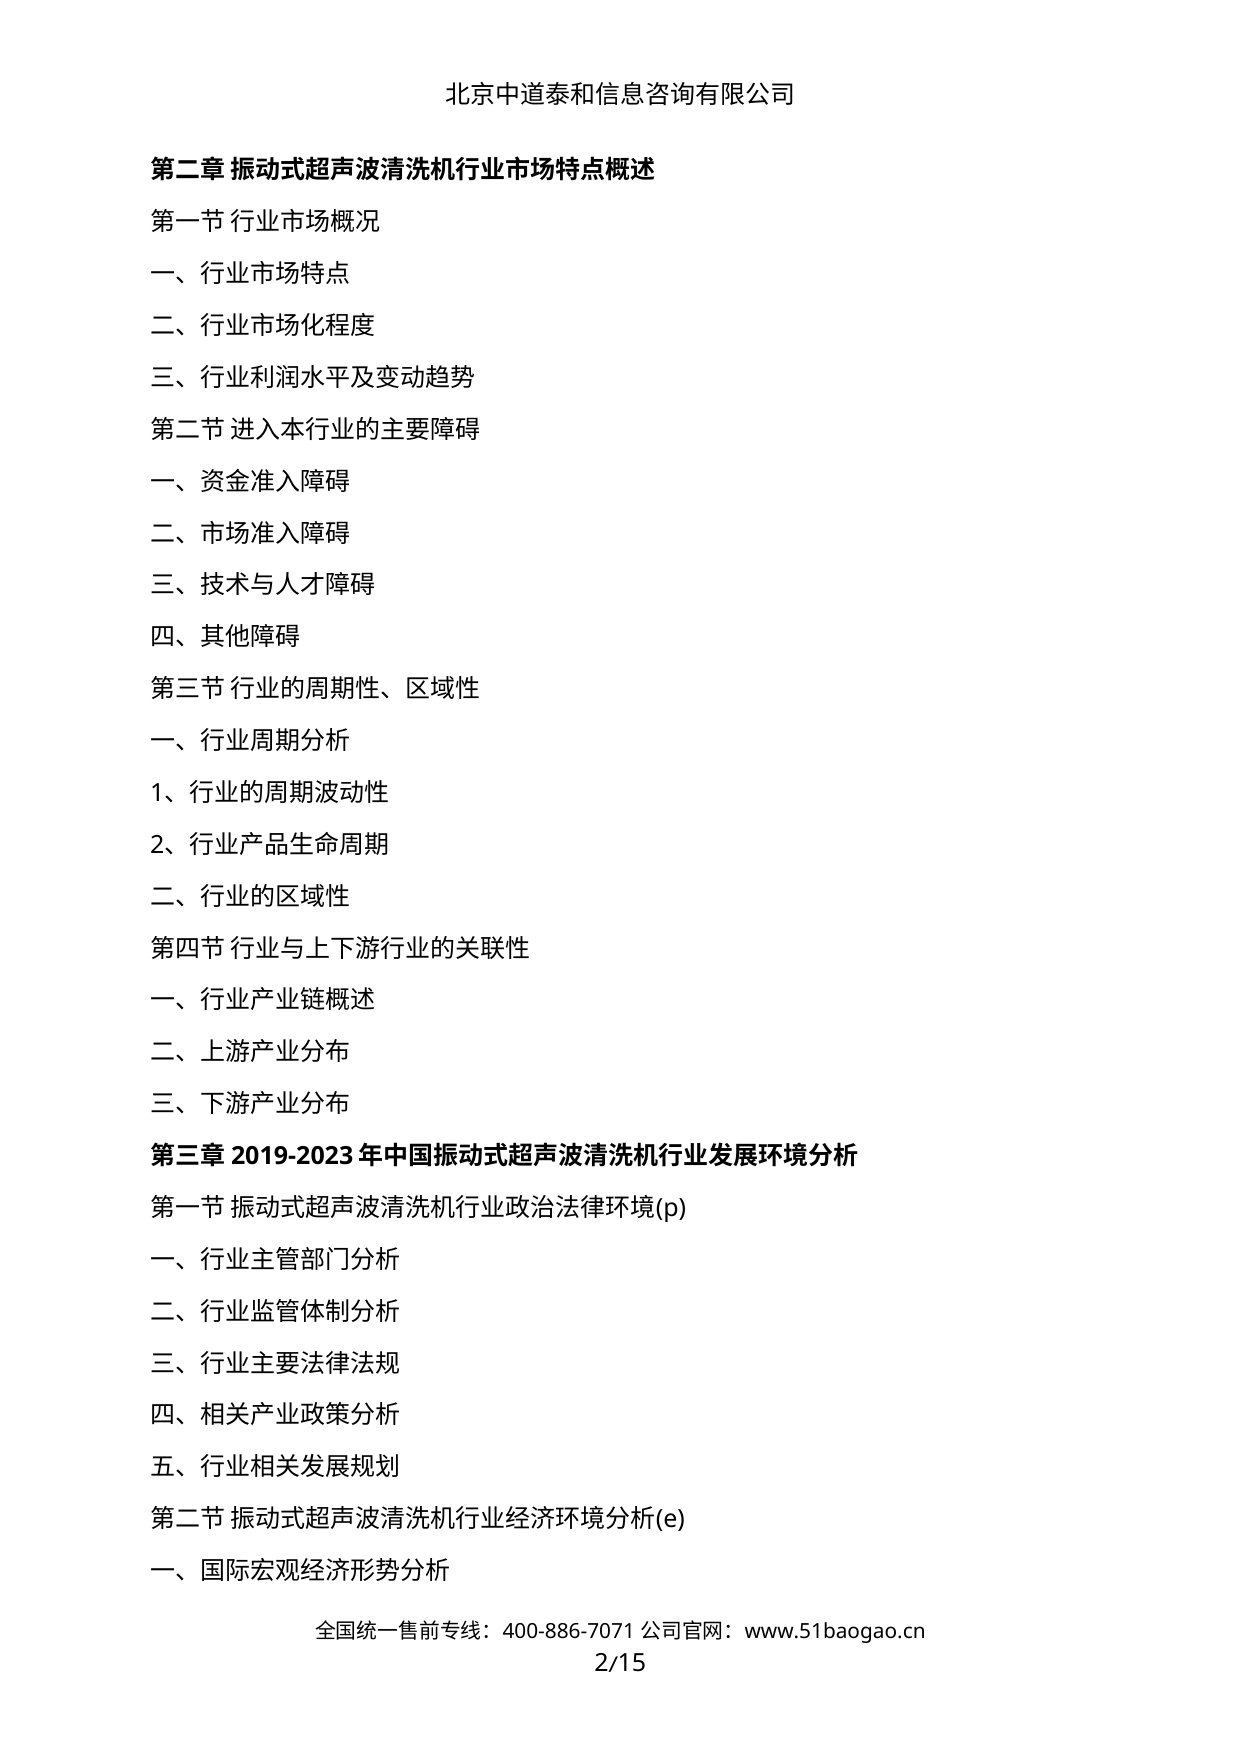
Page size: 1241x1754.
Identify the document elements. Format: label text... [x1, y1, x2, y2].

text 二、上游产业分布 [150, 1032, 1090, 1068]
text 五、行业相关发展规划 [150, 1447, 1090, 1483]
text 一、国际宏观经济形势分析 [150, 1551, 1090, 1587]
text 一、行业市场特点 [150, 254, 1090, 290]
text 一、行业周期分析 [150, 721, 1090, 757]
text 第二章 振动式超声波清洗机行业市场特点概述 [150, 150, 1090, 186]
text 四、相关产业政策分析 [150, 1395, 1090, 1431]
text 二、行业监管体制分析 [150, 1291, 1090, 1327]
text 一、资金准入障碍 [150, 461, 1090, 497]
text 第一节 行业市场概况 [150, 202, 1090, 238]
text 三、行业主要法律法规 [150, 1343, 1090, 1379]
text 四、其他障碍 [150, 617, 1090, 653]
text 三、技术与人才障碍 [150, 565, 1090, 601]
text 第二节 进入本行业的主要障碍 [150, 409, 1090, 446]
text 一、行业主管部门分析 [150, 1239, 1090, 1276]
text 三、下游产业分布 [150, 1084, 1090, 1120]
text 一、行业产业链概述 [150, 980, 1090, 1016]
text 第二节 振动式超声波清洗机行业经济环境分析(e) [150, 1499, 1090, 1535]
text 二、市场准入障碍 [150, 513, 1090, 549]
text 第三节 行业的周期性、区域性 [150, 669, 1090, 705]
text 二、行业的区域性 [150, 876, 1090, 912]
text 二、行业市场化程度 [150, 306, 1090, 342]
text 2、行业产品生命周期 [150, 824, 1090, 861]
text 第一节 振动式超声波清洗机行业政治法律环境(p) [150, 1187, 1090, 1224]
text 第四节 行业与上下游行业的关联性 [150, 928, 1090, 964]
text 第三章 2019-2023年中国振动式超声波清洗机行业发展环境分析 [150, 1136, 1090, 1172]
text 1、行业的周期波动性 [150, 772, 1090, 809]
text 三、行业利润水平及变动趋势 [150, 357, 1090, 394]
